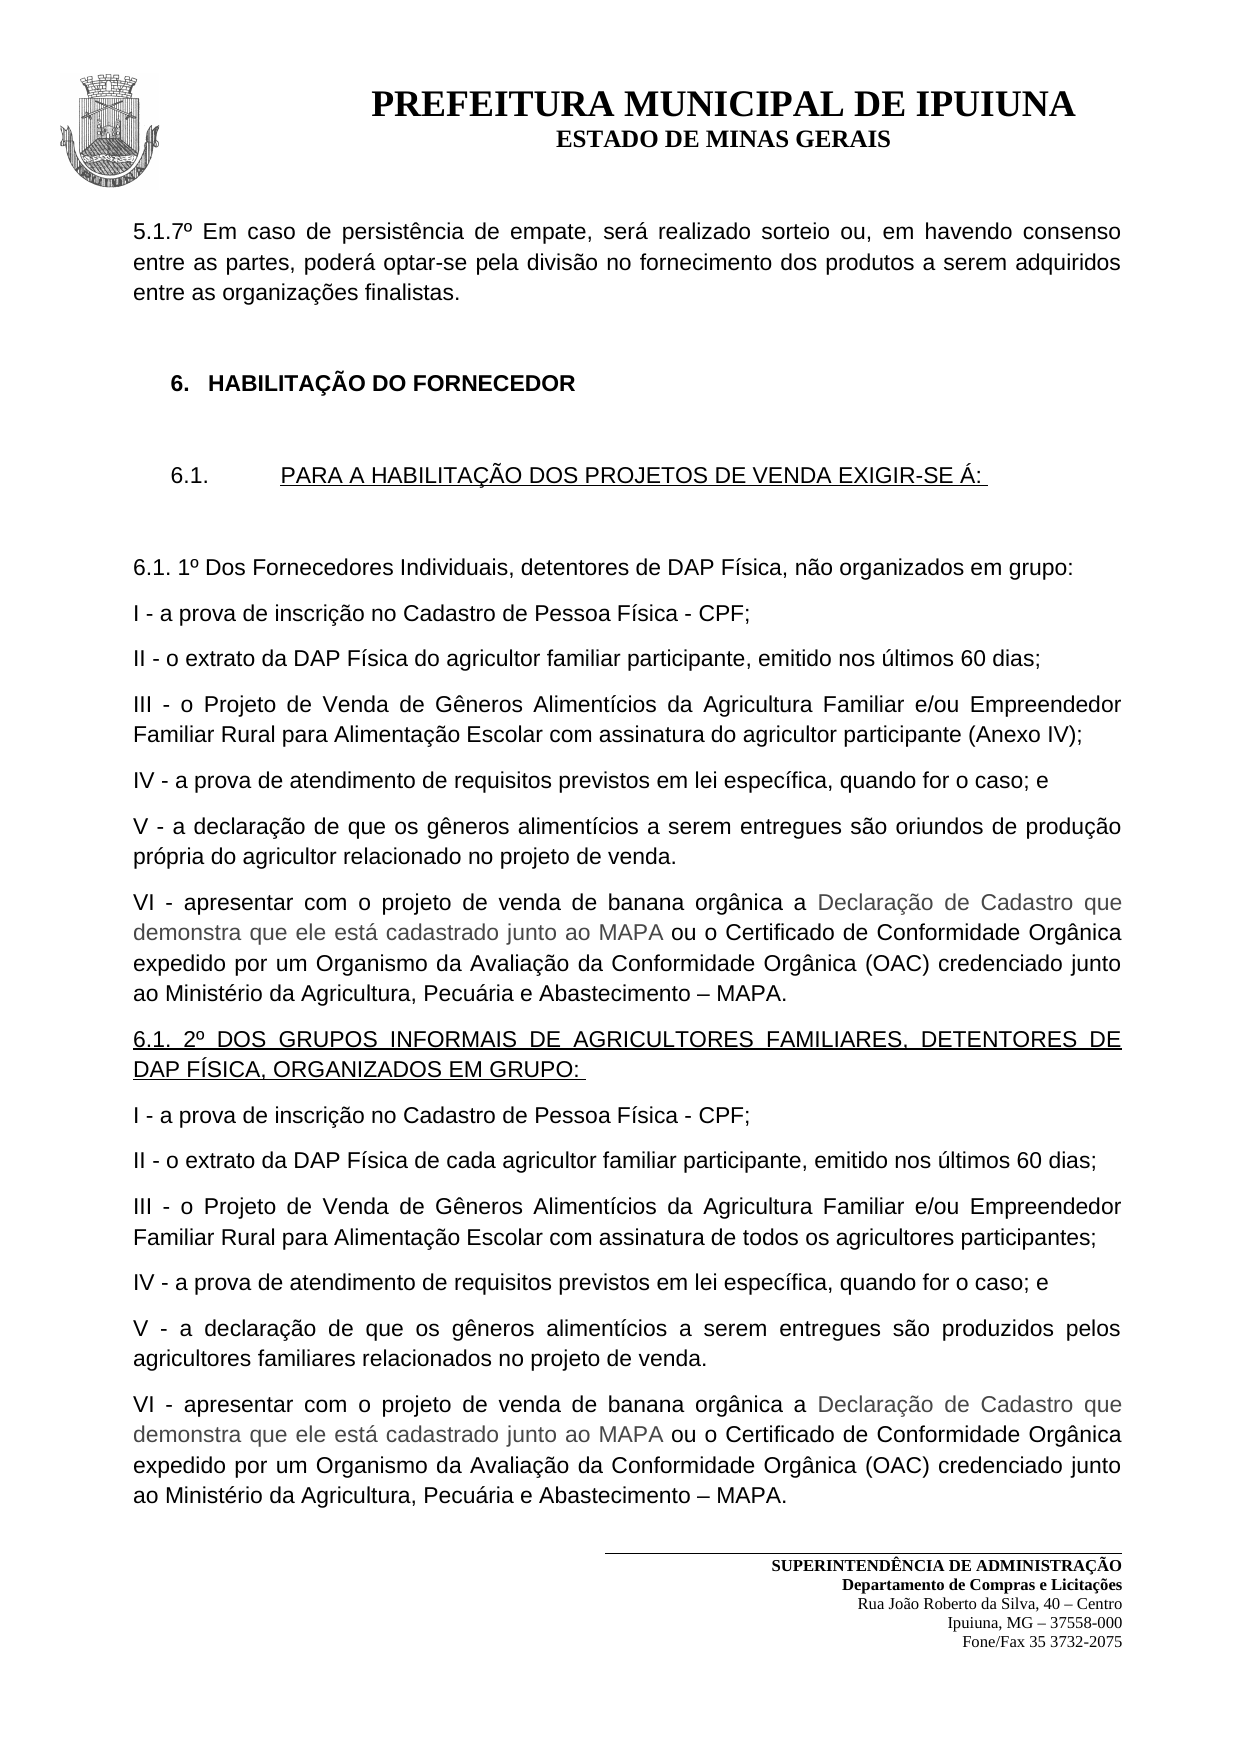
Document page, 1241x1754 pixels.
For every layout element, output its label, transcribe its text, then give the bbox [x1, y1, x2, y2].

text 5.1.7º Em caso de persistência de empate, será realizado sorteio ou, em havendo consenso entre as partes, poderá optar-se pela divisão no fornecimento dos produtos a serem adquiridos entre as organizações finalistas. [133, 218, 1122, 305]
text V - a declaração de que os gêneros alimentícios a serem entregues são produzidos pelos agricultores familiares relacionados no projeto de venda. [133, 1315, 1122, 1372]
text III - o Projeto de Venda de Gêneros Alimentícios da Agricultura Familiar e/ou Empreendedor Familiar Rural para Alimentação Escolar com assinatura de todos os agricultores participantes; [133, 1193, 1122, 1250]
text VI - apresentar com o projeto de venda de banana orgânica a Declaração de Cadastro que demonstra que ele está cadastrado junto ao MAPA ou o Certificado de Conformidade Orgânica expedido por um Organismo da Avaliação da Conformidade Orgânica (OAC) credenciado junto ao Ministério da Agricultura, Pecuária e Abastecimento – MAPA. [133, 889, 1122, 950]
text VI - apresentar com o projeto de venda de banana orgânica a Declaração de Cadastro que demonstra que ele está cadastrado junto ao MAPA ou o Certificado de Conformidade Orgânica expedido por um Organismo da Avaliação da Conformidade Orgânica (OAC) credenciado junto ao Ministério da Agricultura, Pecuária e Abastecimento – MAPA. [133, 1478, 1122, 1508]
text I - a prova de inscrição no Cadastro de Pessoa Física - CPF; [133, 1102, 1122, 1128]
text II - o extrato da DAP Física de cada agricultor familiar participante, emitido nos últimos 60 dias; [133, 1147, 1122, 1174]
text II - o extrato da DAP Física do agricultor familiar participante, emitido nos últimos 60 dias; [133, 645, 1122, 672]
text III - o Projeto de Venda de Gêneros Alimentícios da Agricultura Familiar e/ou Empreendedor Familiar Rural para Alimentação Escolar com assinatura do agricultor participante (Anexo IV); [133, 691, 1122, 748]
picture [60, 73, 160, 190]
text I - a prova de inscrição no Cadastro de Pessoa Física - CPF; [133, 599, 1122, 626]
text VI - apresentar com o projeto de venda de banana orgânica a Declaração de Cadastro que demonstra que ele está cadastrado junto ao MAPA ou o Certificado de Conformidade Orgânica expedido por um Organismo da Avaliação da Conformidade Orgânica (OAC) credenciado junto ao Ministério da Agricultura, Pecuária e Abastecimento – MAPA. [133, 976, 1122, 1006]
text 6.1. 1º Dos Fornecedores Individuais, detentores de DAP Física, não organizados em grupo: [133, 554, 1122, 580]
list PARA A HABILITAÇÃO DOS PROJETOS DE VENDA EXIGIR-SE Á: [170, 462, 1122, 488]
text 6.1. 2º DOS GRUPOS INFORMAIS DE AGRICULTORES FAMILIARES, DETENTORES DE DAP FÍSICA, ORGANIZADOS EM GRUPO: [133, 1050, 1122, 1082]
text V - a declaração de que os gêneros alimentícios a serem entregues são oriundos de produção própria do agricultor relacionado no projeto de venda. [133, 813, 1122, 870]
text VI - apresentar com o projeto de venda de banana orgânica a Declaração de Cadastro que demonstra que ele está cadastrado junto ao MAPA ou o Certificado de Conformidade Orgânica expedido por um Organismo da Avaliação da Conformidade Orgânica (OAC) credenciado junto ao Ministério da Agricultura, Pecuária e Abastecimento – MAPA. [133, 1391, 1122, 1452]
text IV - a prova de atendimento de requisitos previstos em lei específica, quando for o caso; e [133, 767, 1122, 794]
list HABILITAÇÃO DO FORNECEDOR [170, 370, 1122, 397]
text 6.1. 2º DOS GRUPOS INFORMAIS DE AGRICULTORES FAMILIARES, DETENTORES DE DAP FÍSICA, ORGANIZADOS EM GRUPO: [133, 1026, 1122, 1048]
text IV - a prova de atendimento de requisitos previstos em lei específica, quando for o caso; e [133, 1269, 1122, 1296]
